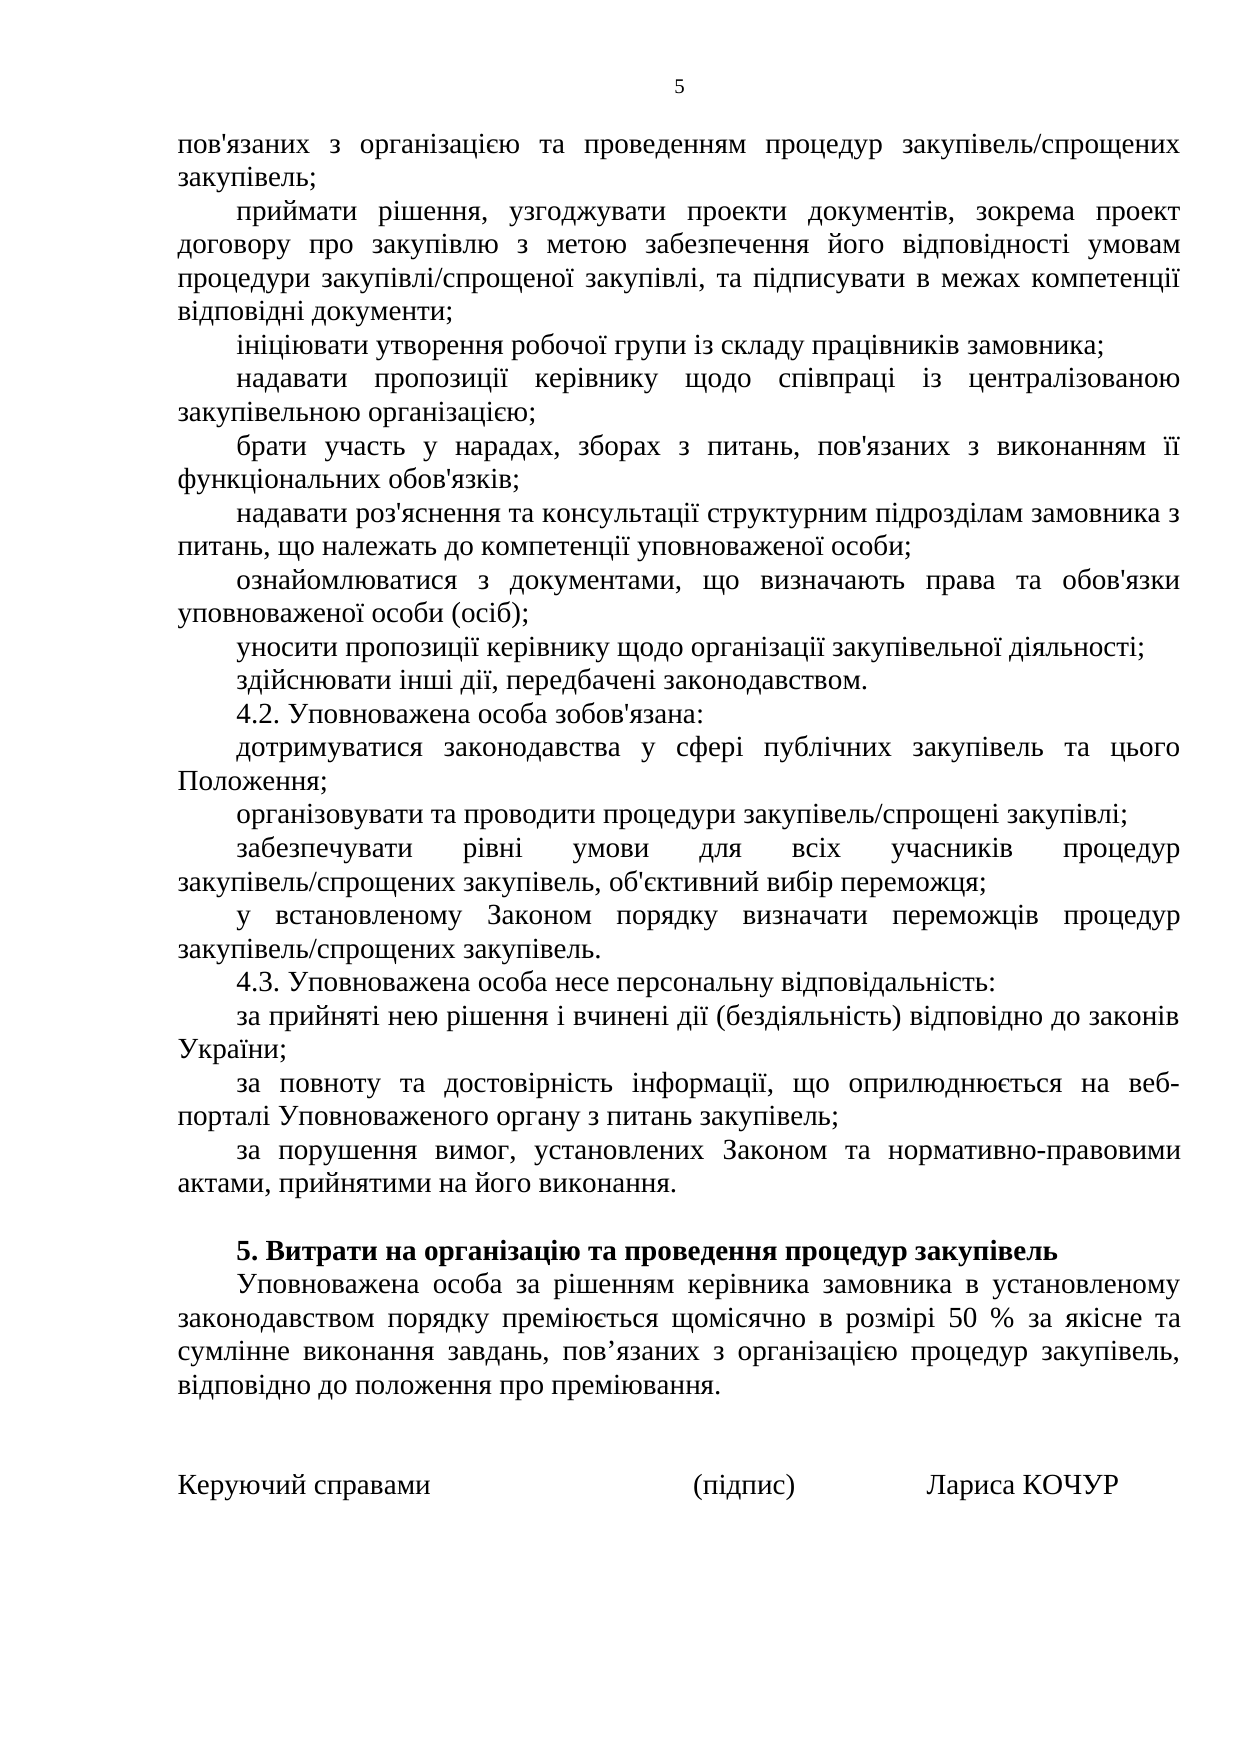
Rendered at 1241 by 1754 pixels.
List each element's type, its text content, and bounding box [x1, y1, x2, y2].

text здійснювати інші дії, передбачені законодавством. [177, 662, 1181, 696]
text ініціювати утворення робочої групи із складу працівників замовника; [177, 327, 1181, 361]
text за порушення вимог, установлених Законом та нормативно-правовими актами, прийнятими на його виконання. [177, 1132, 1181, 1199]
text брати участь у нарадах, зборах з питань, пов'язаних з виконанням її функціональних обов'язків; [177, 428, 1181, 495]
text 4.3. Уповноважена особа несе персональну відповідальність: [177, 964, 1181, 998]
text Уповноважена особа за рішенням керівника замовника в установленому законодавством порядку преміюється щомісячно в розмірі 50 % за якісне та сумлінне виконання завдань, пов’язаних з організацією процедур закупівель, відповідно до положення про преміювання. [177, 1266, 1181, 1400]
text надавати пропозиції керівнику щодо співпраці із централізованою закупівельною організацією; [177, 361, 1181, 428]
text 4.2. Уповноважена особа зобов'язана: [177, 696, 1181, 729]
text забезпечувати рівні умови для всіх учасників процедур закупівель/спрощених закупівель, об'єктивний вибір переможця; [177, 830, 1181, 897]
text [177, 126, 1181, 193]
text у встановленому Законом порядку визначати переможців процедур закупівель/спрощених закупівель. [177, 897, 1181, 964]
text дотримуватися законодавства у сфері публічних закупівель та цього Положення; [177, 729, 1181, 797]
text приймати рішення, узгоджувати проекти документів, зокрема проект договору про закупівлю з метою забезпечення його відповідності умовам процедури закупівлі/спрощеної закупівлі, та підписувати в межах компетенції відповідні документи; [177, 193, 1181, 327]
text Керуючий справами (підпис) Лариса КОЧУР [177, 1467, 1181, 1501]
text уносити пропозиції керівнику щодо організації закупівельної діяльності; [177, 629, 1181, 662]
text організовувати та проводити процедури закупівель/спрощені закупівлі; [177, 797, 1181, 830]
text за повноту та достовірність інформації, що оприлюднюється на веб-порталі Уповноваженого органу з питань закупівель; [177, 1065, 1181, 1132]
text надавати роз'яснення та консультації структурним підрозділам замовника з питань, що належать до компетенції уповноваженої особи; [177, 495, 1181, 562]
text за прийняті нею рішення і вчинені дії (бездіяльність) відповідно до законів України; [177, 998, 1181, 1065]
text ознайомлюватися з документами, що визначають права та обов'язки уповноваженої особи (осіб); [177, 562, 1181, 629]
text 5. Витрати на організацію та проведення процедур закупівель [177, 1233, 1181, 1266]
